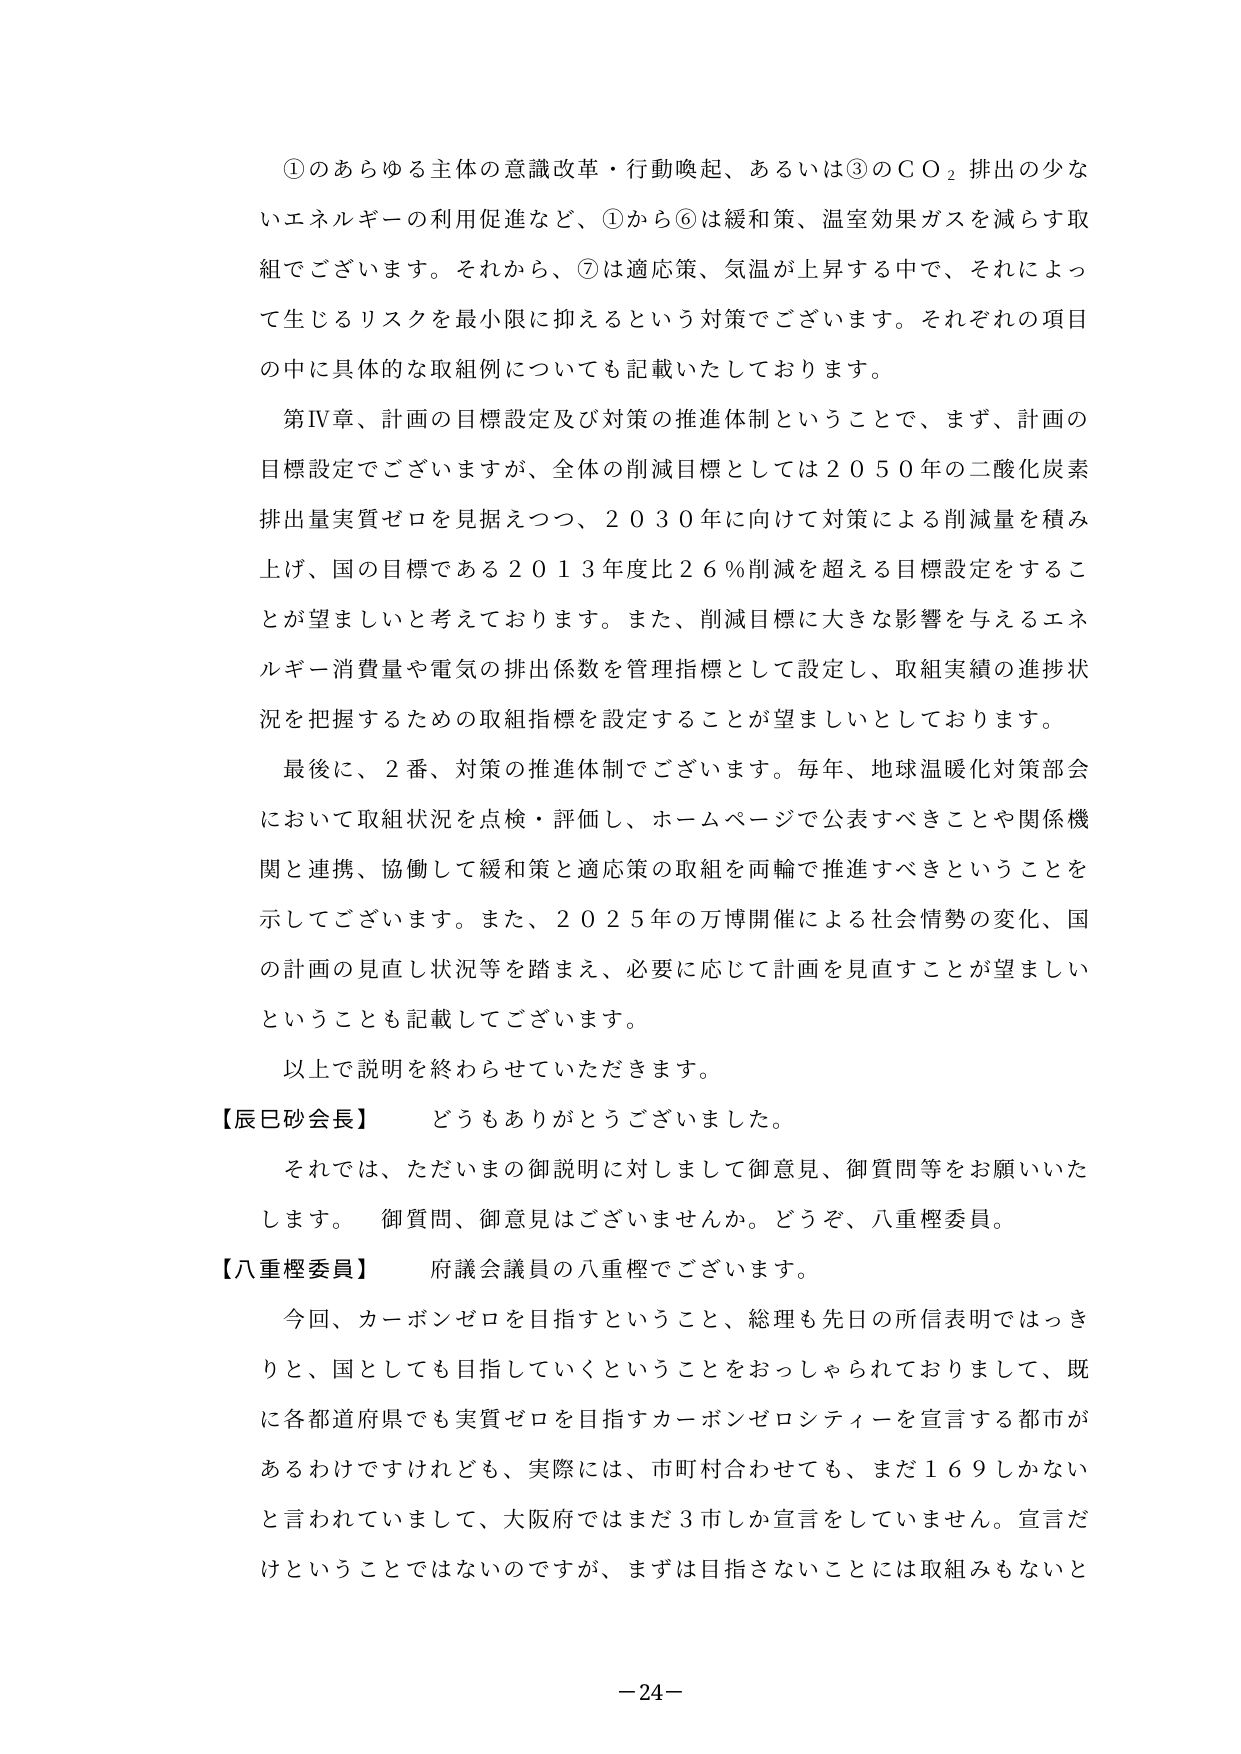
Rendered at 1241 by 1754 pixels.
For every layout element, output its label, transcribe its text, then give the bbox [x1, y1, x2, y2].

text 【八重樫委員】 府議会議員の八重樫でございます。 [210, 1243, 1091, 1293]
text 【辰巳砂会長】 どうもありがとうございました。 [210, 1093, 1091, 1143]
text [235, 1293, 1091, 1593]
text ①のあらゆる主体の意識改革・行動喚起、あるいは③のＣＯ２排出の少ないエネルギーの利用促進など、①から⑥は緩和策、温室効果ガスを減らす取組でございます。それから、⑦は適応策、気温が上昇する中で、それによって生じるリスクを最小限に抑えるという対策でございます。それぞれの項目の中に具体的な取組例についても記載いたしております。 [235, 143, 1091, 393]
text 第Ⅳ章、計画の目標設定及び対策の推進体制ということで、まず、計画の目標設定でございますが、全体の削減目標としては２０５０年の二酸化炭素排出量実質ゼロを見据えつつ、２０３０年に向けて対策による削減量を積み上げ、国の目標である２０１３年度比２６％削減を超える目標設定をすることが望ましいと考えております。また、削減目標に大きな影響を与えるエネルギー消費量や電気の排出係数を管理指標として設定し、取組実績の進捗状況を把握するための取組指標を設定することが望ましいとしております。 [235, 393, 1091, 743]
text 以上で説明を終わらせていただきます。 [235, 1043, 1091, 1093]
text それでは、ただいまの御説明に対しまして御意見、御質問等をお願いいたします。 御質問、御意見はございませんか。どうぞ、八重樫委員。 [235, 1143, 1091, 1243]
text 最後に、２番、対策の推進体制でございます。毎年、地球温暖化対策部会において取組状況を点検・評価し、ホームページで公表すべきことや関係機関と連携、協働して緩和策と適応策の取組を両輪で推進すべきということを示してございます。また、２０２５年の万博開催による社会情勢の変化、国の計画の見直し状況等を踏まえ、必要に応じて計画を見直すことが望ましいということも記載してございます。 [235, 743, 1091, 1043]
